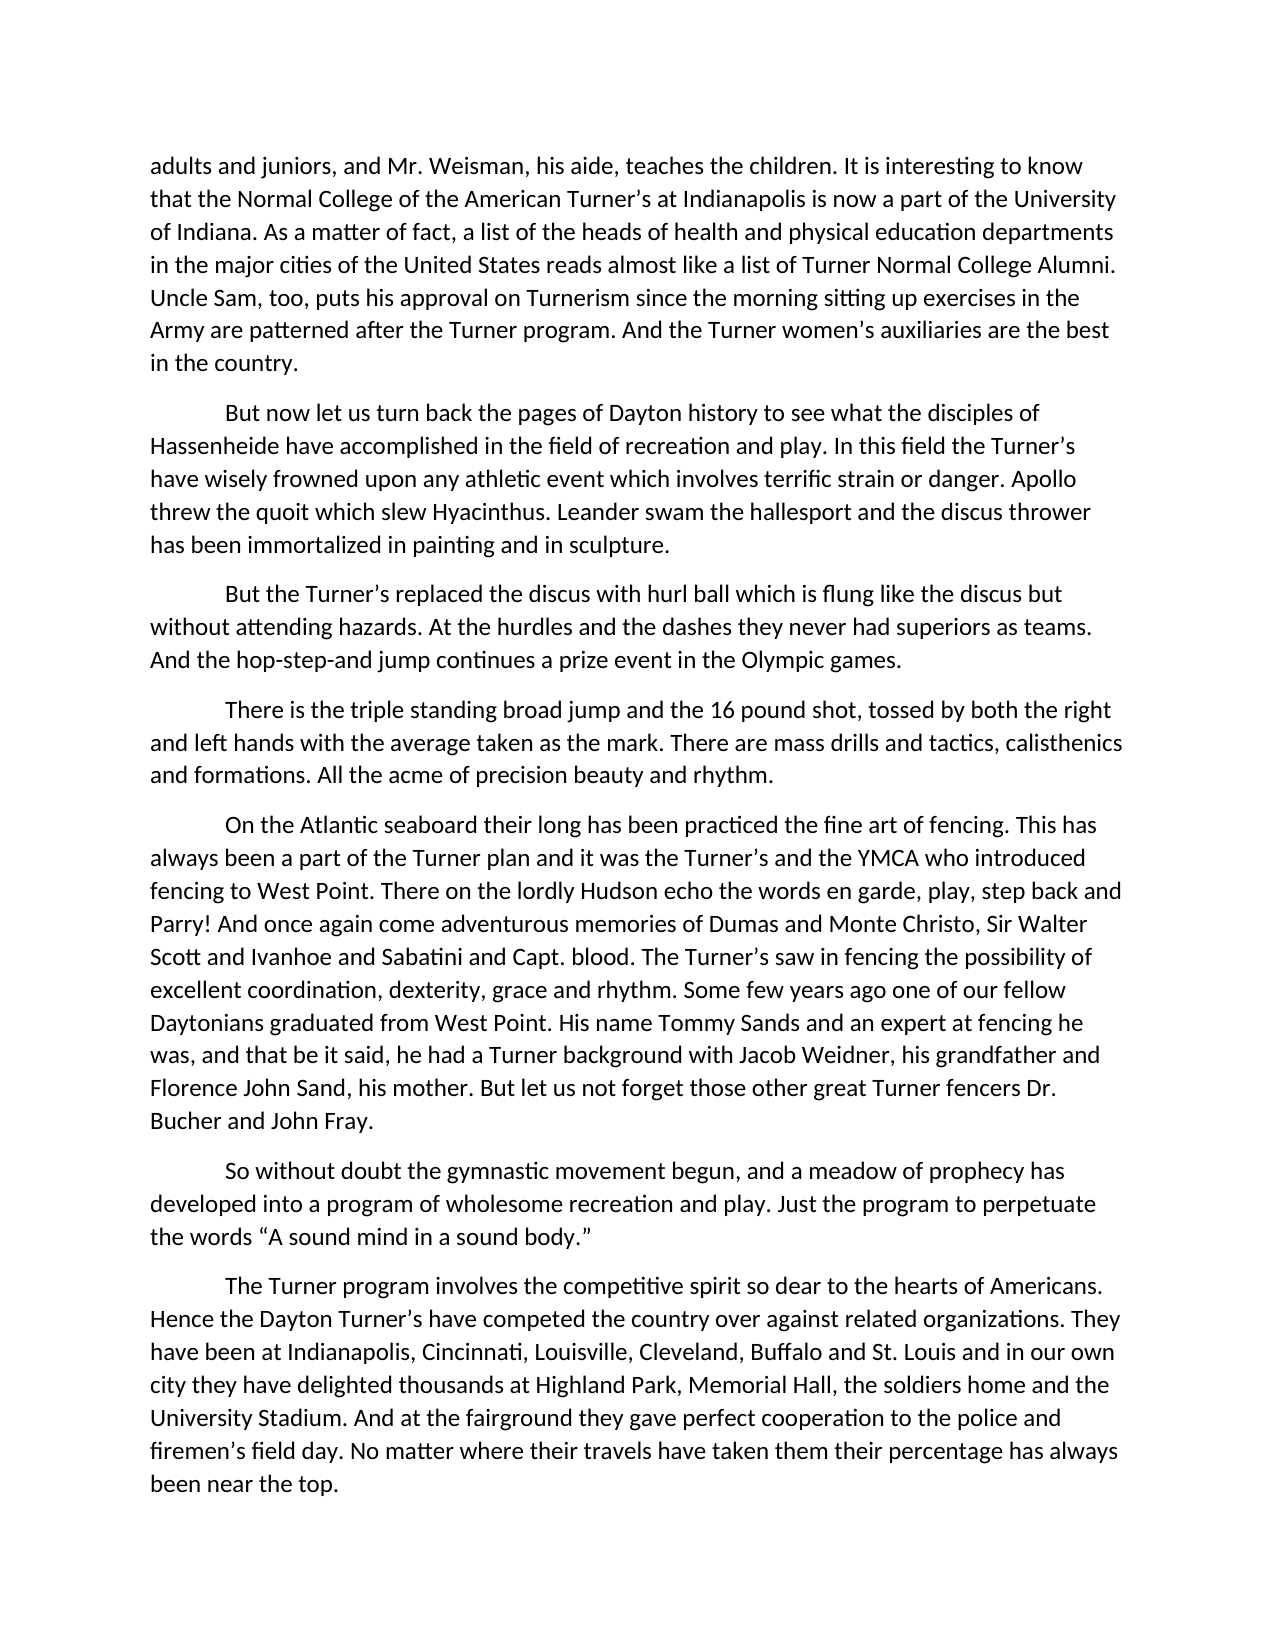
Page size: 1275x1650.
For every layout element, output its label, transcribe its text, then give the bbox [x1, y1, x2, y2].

text So without doubt the gymnastic movement begun, and a meadow of prophecy has developed into a program of wholesome recreation and play. Just the program to perpetuate the words “A sound mind in a sound body.” [150, 1155, 1125, 1251]
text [150, 150, 1125, 378]
text The Turner program involves the competitive spirit so dear to the hearts of Americans. Hence the Dayton Turner’s have competed the country over against related organizations. They have been at Indianapolis, Cincinnati, Louisville, Cleveland, Buffalo and St. Louis and in our own city they have delighted thousands at Highland Park, Memorial Hall, the soldiers home and the University Stadium. And at the fairground they gave perfect cooperation to the police and firemen’s field day. No matter where their travels have taken them their percentage has always been near the top. [150, 1270, 1125, 1498]
text But now let us turn back the pages of Dayton history to see what the disciples of Hassenheide have accomplished in the field of recreation and play. In this field the Turner’s have wisely frowned upon any athletic event which involves terrific strain or danger. Apollo threw the quoit which slew Hyacinthus. Leander swam the hallesport and the discus thrower has been immortalized in painting and in sculpture. [150, 397, 1125, 559]
text There is the triple standing broad jump and the 16 pound shot, tossed by both the right and left hands with the average taken as the mark. There are mass drills and tactics, calisthenics and formations. All the acme of precision beauty and rhythm. [150, 694, 1125, 790]
text On the Atlantic seaboard their long has been practiced the fine art of fencing. This has always been a part of the Turner plan and it was the Turner’s and the YMCA who introduced fencing to West Point. There on the lordly Hudson echo the words en garde, play, step back and Parry! And once again come adventurous memories of Dumas and Monte Christo, Sir Walter Scott and Ivanhoe and Sabatini and Capt. blood. The Turner’s saw in fencing the possibility of excellent coordination, dexterity, grace and rhythm. Some few years ago one of our fellow Daytonians graduated from West Point. His name Tommy Sands and an expert at fencing he was, and that be it said, he had a Turner background with Jacob Weidner, his grandfather and Florence John Sand, his mother. But let us not forget those other great Turner fencers Dr. Bucher and John Fray. [150, 809, 1125, 1136]
text But the Turner’s replaced the discus with hurl ball which is flung like the discus but without attending hazards. At the hurdles and the dashes they never had superiors as teams. And the hop-step-and jump continues a prize event in the Olympic games. [150, 578, 1125, 675]
